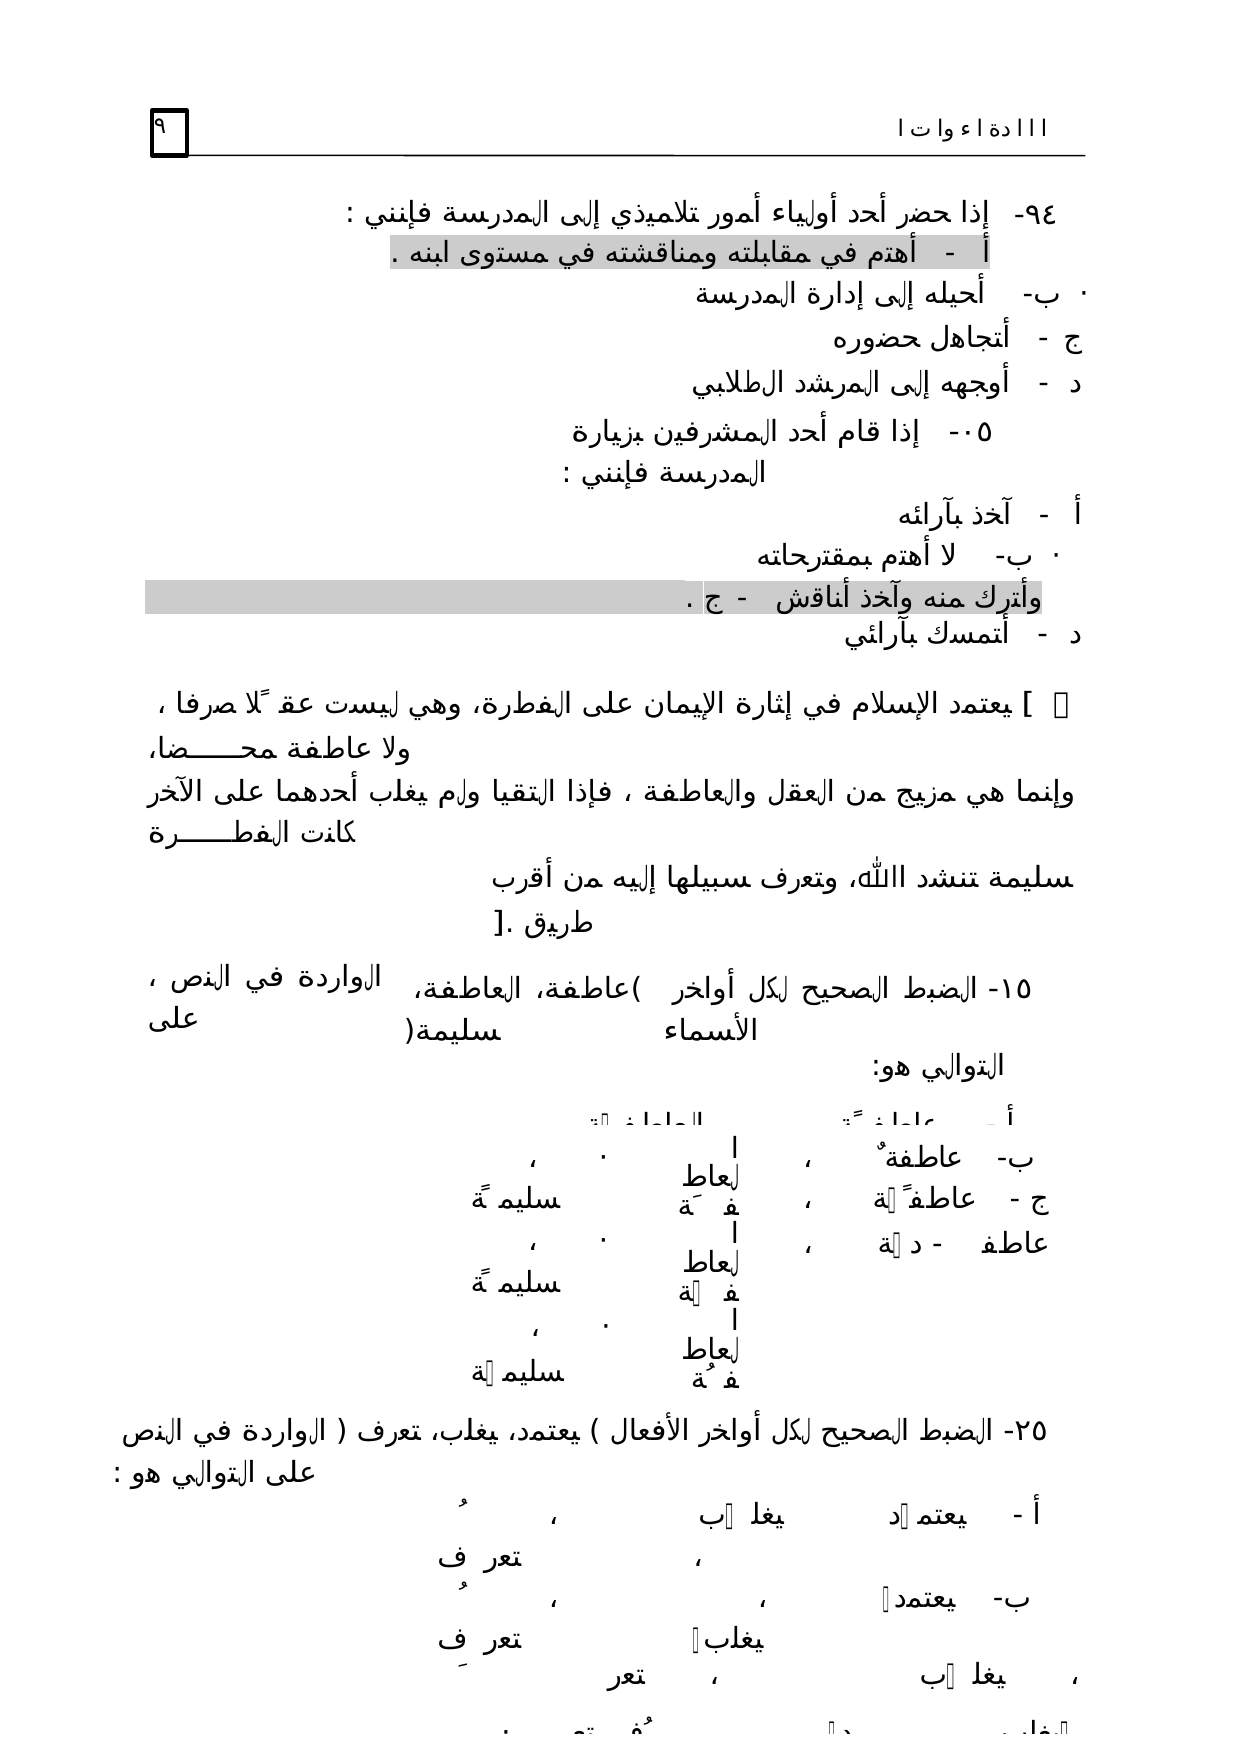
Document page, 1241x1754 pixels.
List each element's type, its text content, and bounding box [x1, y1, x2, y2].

list ﺏ- ﻻ ﺃﻫﺘﻡ ﺒﻤﻘﺘﺭﺤﺎﺘﻪ [756, 533, 1100, 574]
text ٠٥- ﺇﺫﺍ ﻗﺎﻡ ﺃﺤﺩ ﺍﻝﻤﺸﺭﻓﻴﻥ ﺒﺯﻴﺎﺭﺓ ﺍﻝﻤﺩﺭﺴﺔ ﻓﺈﻨﻨﻲ : [562, 408, 1082, 491]
text ، ﺘﻌﺭ [608, 1657, 812, 1691]
list ﺩ - ﺃﺘﻤﺴﻙ ﺒﺂﺭﺍﺌﻲ [790, 616, 1240, 650]
text ، ﺔ ﻋﺎﻁﻔ - ﺩ [803, 1217, 1082, 1262]
text ، ﺘﻌﺭ [484, 1491, 591, 1574]
text ﺍﻝﻌﺎﻁﻔ ﹶﺔ ﺍﻝﻌﺎﻁﻔ ﺔ ﺍﻝﻌﺎﻁﻔ ﹸﺔ [673, 1135, 739, 1396]
list ﺝ - ﺃﺘﺠﺎﻫل ﺤﻀﻭﺭﻩ [767, 312, 1240, 357]
text ، ﻴﻐﻠﺏ [693, 1574, 813, 1657]
text ٩٤- [1014, 197, 1082, 231]
text . ﻭﺃﺘﺭﻙ ﻤﻨﻪ ﻭﺁﺨﺫ ﺃﻨﺎﻗﺵ - ﺝ [145, 574, 1082, 616]
list ، ﺴﻠﻴﻤ ﺔ [466, 1301, 593, 1391]
text  ] ﻴﻌﺘﻤﺩ ﺍﻹﺴﻼﻡ ﻓﻲ ﺇﺜﺎﺭﺓ ﺍﻹﻴﻤﺎﻥ ﻋﻠﻰ ﺍﻝﻔﻁﺭﺓ، ﻭﻫﻲ ﻝﻴﺴﺕ ﻋﻘ ﹰﻼ ﺼﺭﻓﺎ ، ﻭﻻ ﻋﺎﻁﻔﺔ ﻤﺤـﻀﺎ، [148, 678, 1082, 768]
text ﺏ- ﻴﻌﺘﻤﺩ [883, 1574, 1082, 1616]
list ﺩ - ﺃﻭﺠﻬﻪ ﺇﻝﻰ ﺍﻝﻤﺭﺸﺩ ﺍﻝﻁﻼﺒﻲ [668, 357, 1240, 402]
text ﺍﻝﺘﻭﺍﻝﻲ ﻫﻭ: [62, 1048, 1005, 1082]
list ﺏ- ﺃﺤﻴﻠﻪ ﺇﻝﻰ ﺇﺩﺍﺭﺓ ﺍﻝﻤﺩﺭﺴﺔ [695, 270, 1101, 312]
text ﺇﺫﺍ ﺤﻀﺭ ﺃﺤﺩ ﺃﻭﻝﻴﺎﺀ ﺃﻤﻭﺭ ﺘﻼﻤﻴﺫﻱ ﺇﻝﻰ ﺍﻝﻤﺩﺭﺴﺔ ﻓﺈﻨﻨﻲ : [62, 187, 990, 232]
text ﺝ - ﻋﺎﻁﻔ ًﺔ ، [803, 1175, 1082, 1217]
list ، ﺴﻠﻴﻤ ﹰﺔ [466, 1217, 593, 1301]
text )ﻋﺎﻁﻔﺔ، ﺍﻝﻌﺎﻁﻔﺔ، ﺴﻠﻴﻤﺔ( [404, 965, 650, 1048]
text ﺴﻠﻴﻤﺔ ﺘﻨﺸﺩ ﺍﷲ، ﻭﺘﻌﺭﻑ ﺴﺒﻴﻠﻬﺎ ﺇﻝﻴﻪ ﻤﻥ ﺃﻗﺭﺏ ﻁﺭﻴﻕ .[ [491, 851, 1082, 941]
text ٢٥- ﺍﻝﻀﺒﻁ ﺍﻝﺼﺤﻴﺢ ﻝﻜل ﺃﻭﺍﺨﺭ ﺍﻷﻓﻌﺎل ) ﻴﻌﺘﻤﺩ، ﻴﻐﻠﺏ، ﺘﻌﺭﻑ ( ﺍﻝﻭﺍﺭﺩﺓ ﻓﻲ ﺍﻝﻨﺹ ﻋﻠﻰ ﺍﻝﺘﻭﺍﻝﻲ ﻫﻭ : [112, 1407, 1082, 1491]
text ، ﺘﻌﺭ [484, 1574, 591, 1657]
text ﺃ - ﻴﻌﺘﻤ ﺩ [883, 1491, 1082, 1533]
list ، ﺴﻠﻴﻤ ﹰﺔ [466, 1134, 593, 1217]
list ﺃ - ﺁﺨﺫ ﺒﺂﺭﺍﺌﻪ [821, 491, 1240, 533]
text ﺍﻝﻭﺍﺭﺩﺓ ﻓﻲ ﺍﻝﻨﺹ ، ﻋﻠﻰ [148, 953, 391, 1036]
text ﺏ ﻴﻐﻠ ، [693, 1491, 813, 1574]
text ﺏ- ﻋﺎﻁﻔﺔﹲ ، [803, 1134, 1082, 1175]
text ﻭﺇﻨﻤﺎ ﻫﻲ ﻤﺯﻴﺞ ﻤﻥ ﺍﻝﻌﻘل ﻭﺍﻝﻌﺎﻁﻔﺔ ، ﻓﺈﺫﺍ ﺍﻝﺘﻘﻴﺎ ﻭﻝﻡ ﻴﻐﻠﺏ ﺃﺤﺩﻫﻤﺎ ﻋﻠﻰ ﺍﻵﺨﺭ ﻜﺎﻨﺕ ﺍﻝﻔﻁـﺭﺓ [147, 768, 1082, 851]
text ﺏ ﻴﻐﻠ ، [914, 1657, 1082, 1691]
text ﺃ - ﺃﻫﺘﻡ ﻓﻲ ﻤﻘﺎﺒﻠﺘﻪ ﻭﻤﻨﺎﻗﺸﺘﻪ ﻓﻲ ﻤﺴﺘﻭﻯ ﺍﺒﻨﻪ . [62, 232, 990, 270]
text ١٥- ﺍﻝﻀﺒﻁ ﺍﻝﺼﺤﻴﺢ ﻝﻜل ﺃﻭﺍﺨﺭ ﺍﻷﺴﻤﺎﺀ [663, 965, 1082, 1048]
